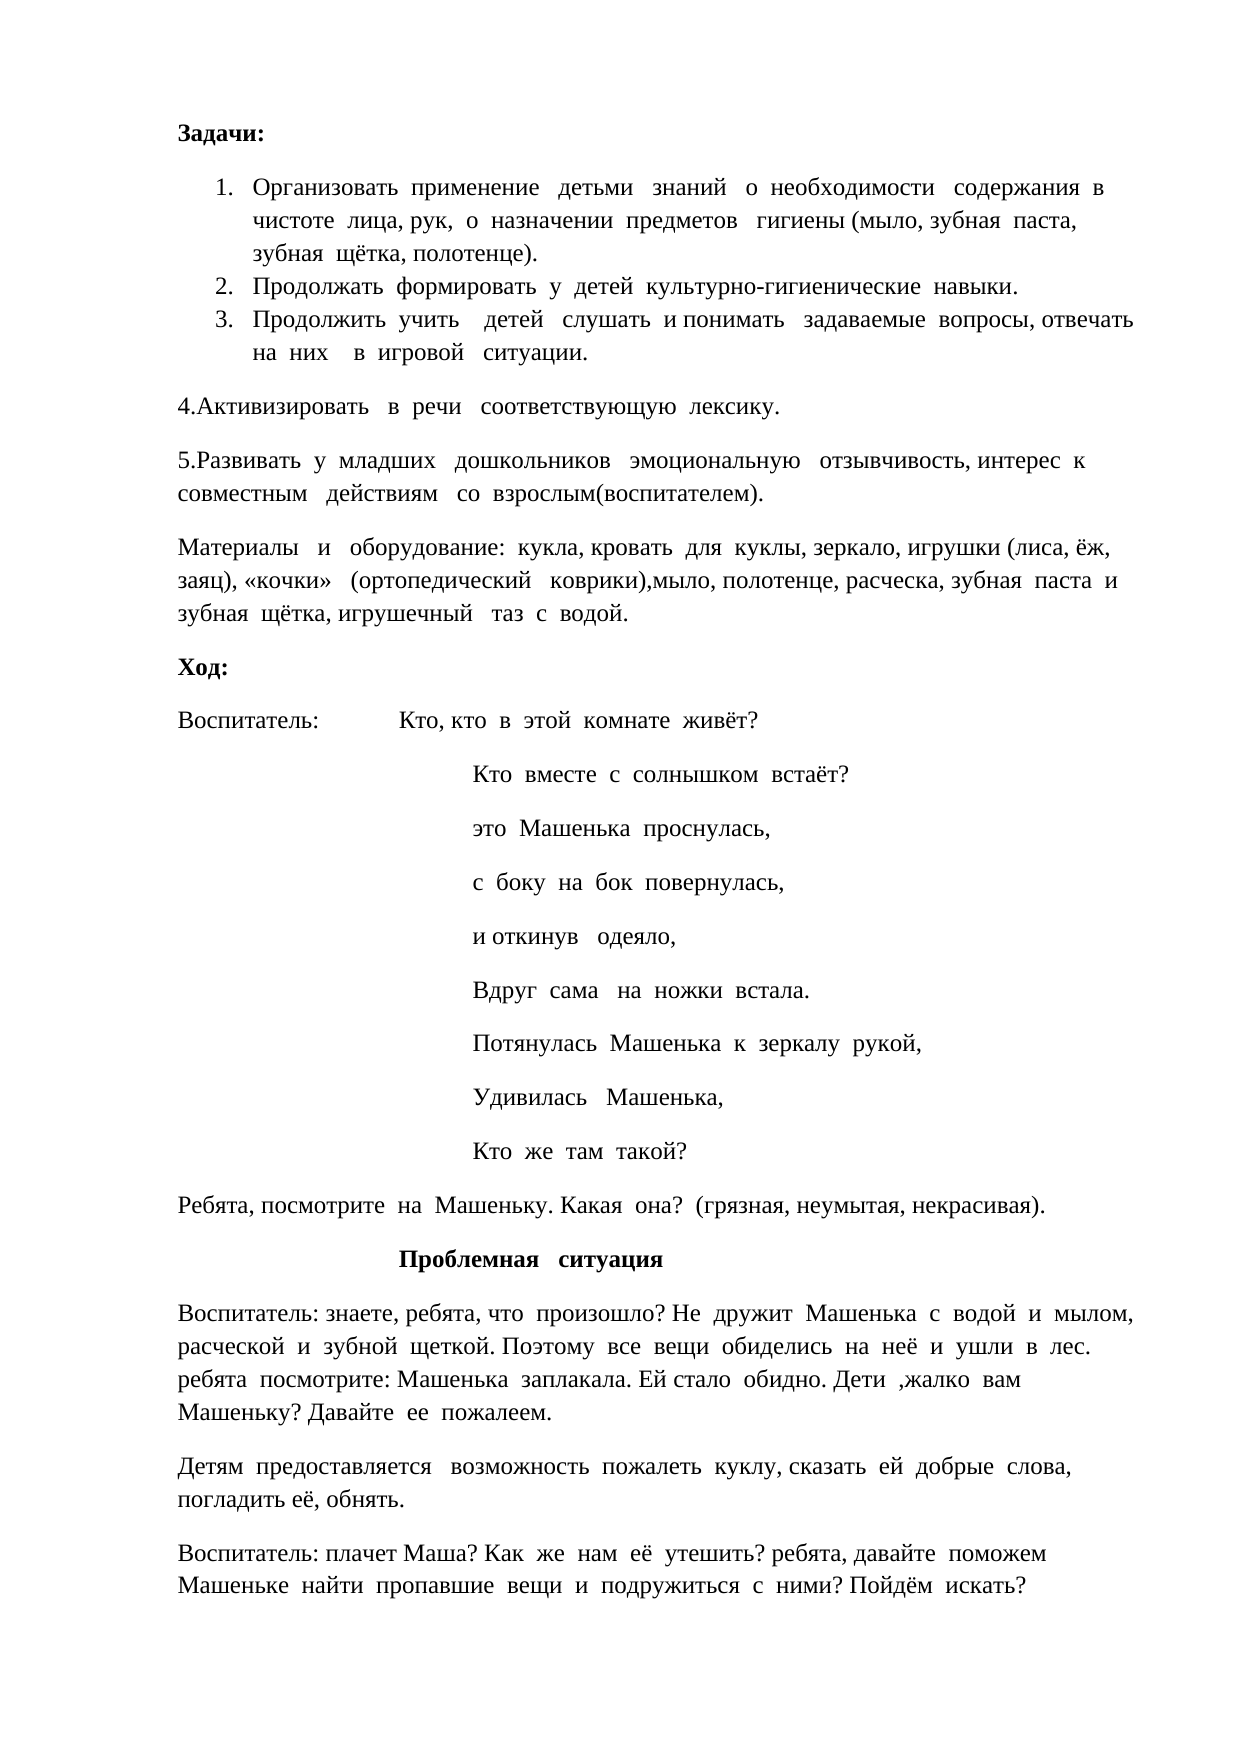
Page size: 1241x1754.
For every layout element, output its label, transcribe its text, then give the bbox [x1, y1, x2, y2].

text Проблемная ситуация [177, 1244, 1152, 1273]
text Воспитатель: плачет Маша? Как же нам её утешить? ребята, давайте поможем Машеньке найти пропавшие вещи и подружиться с ними? Пойдём искать? [177, 1538, 1152, 1599]
list Продолжить учить детей слушать и понимать задаваемые вопросы, отвечать на них в игровой ситуации. [215, 304, 1152, 366]
text с боку на бок повернулась, [177, 867, 1152, 896]
text 5.Развивать у младших дошкольников эмоциональную отзывчивость, интерес к совместным действиям со взрослым(воспитателем). [177, 445, 1152, 507]
list Организовать применение детьми знаний о необходимости содержания в чистоте лица, рук, о назначении предметов гигиены (мыло, зубная паста, зубная щётка, полотенце). [215, 172, 1152, 267]
text это Машенька проснулась, [177, 813, 1152, 842]
text Ребята, посмотрите на Машеньку. Какая она? (грязная, неумытая, некрасивая). [177, 1190, 1152, 1219]
text Ход: [177, 652, 1152, 680]
text Материалы и оборудование: кукла, кровать для куклы, зеркало, игрушки (лиса, ёж, заяц), «кочки» (ортопедический коврики),мыло, полотенце, расческа, зубная паста и зубная щётка, игрушечный таз с водой. [177, 532, 1152, 626]
text Кто вместе с солнышком встаёт? [177, 759, 1152, 788]
text 4.Активизировать в речи соответствующую лексику. [177, 391, 1152, 420]
text Вдруг сама на ножки встала. [177, 975, 1152, 1003]
text Кто же там такой? [177, 1136, 1152, 1165]
list Продолжать формировать у детей культурно-гигиенические навыки. [215, 271, 1152, 300]
text Воспитатель: знаете, ребята, что произошло? Не дружит Машенька с водой и мылом, расческой и зубной щеткой. Поэтому все вещи обиделись на неё и ушли в лес. ребята посмотрите: Машенька заплакала. Ей стало обидно. Дети ,жалко вам Машеньку? Давайте ее пожалеем. [177, 1298, 1152, 1426]
text Удивилась Машенька, [177, 1082, 1152, 1111]
text Потянулась Машенька к зеркалу рукой, [177, 1028, 1152, 1057]
text и откинув одеяло, [177, 921, 1152, 949]
text Задачи: [177, 118, 1152, 147]
text Детям предоставляется возможность пожалеть куклу, сказать ей добрые слова, погладить её, обнять. [177, 1451, 1152, 1512]
text Воспитатель: Кто, кто в этой комнате живёт? [177, 705, 1152, 734]
